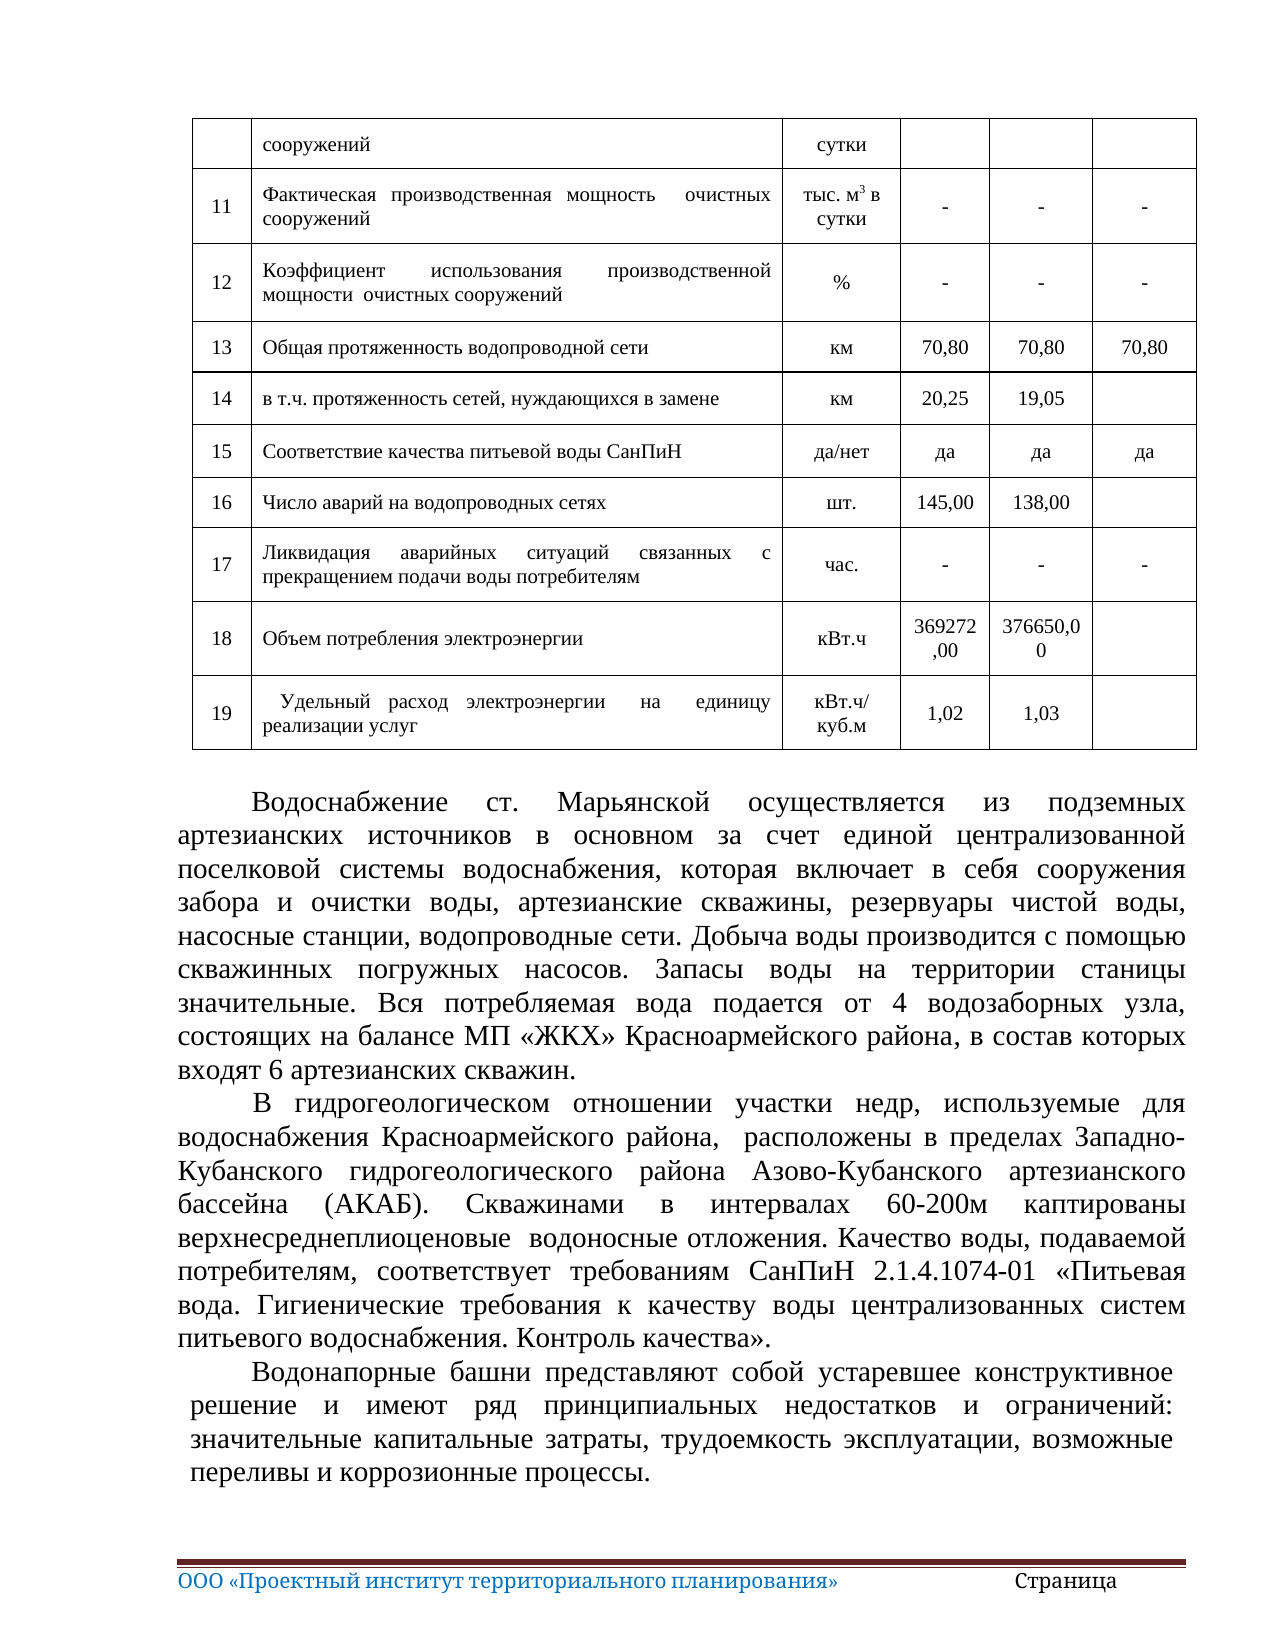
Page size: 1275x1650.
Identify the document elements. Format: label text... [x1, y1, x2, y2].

table_cell Коэффициент использования производственной мощности очистных сооружений [252, 244, 782, 321]
table_cell 16 [193, 478, 251, 527]
table_cell да [990, 425, 1092, 477]
table_cell 10 [193, 119, 251, 168]
table_cell Фактическая производственная мощность очистных сооружений [252, 169, 782, 242]
table_cell тыс. м3 в сутки [783, 119, 900, 168]
table_cell - [1093, 528, 1196, 601]
table_cell 15 [193, 425, 251, 477]
text Водонапорные башни представляют собой устаревшее конструктивное решение и имеют ряд принципиальных недостатков и ограничений: значительные капитальные затраты, трудоемкость эксплуатации, возможные переливы и коррозионные процессы. [190, 1354, 1174, 1488]
table_cell тыс. м3 в сутки [783, 169, 900, 242]
table_cell 11 [193, 169, 251, 242]
table_cell 19 [193, 676, 251, 749]
table_cell 1,03 [990, 676, 1092, 749]
table_cell да/нет [783, 425, 900, 477]
table_cell - [1093, 169, 1196, 242]
table_cell % [783, 244, 900, 321]
table_cell - [990, 244, 1092, 321]
table_cell 14 [193, 373, 251, 424]
table_cell 18 [193, 602, 251, 675]
table_cell 70,80 [1093, 322, 1196, 371]
table_cell [1093, 676, 1196, 749]
table_cell - [1093, 119, 1196, 168]
table_cell - [901, 244, 989, 321]
table_cell шт. [783, 478, 900, 527]
table_cell Общая протяженность водопроводной сети [252, 322, 782, 371]
text Водоснабжение ст. Марьянской осуществляется из подземных артезианских источников в основном за счет единой централизованной поселковой системы водоснабжения, которая включает в себя сооружения забора и очистки воды, артезианские скважины, резервуары чистой воды, насосные станции, водопроводные сети. Добыча воды производится с помощью скважинных погружных насосов. Запасы воды на территории станицы значительные. Вся потребляемая вода подается от 4 водозаборных узла, состоящих на балансе МП «ЖКХ» Красноармейского района, в состав которых входят 6 артезианских скважин. [177, 784, 1186, 1086]
table_cell кВт.ч/куб.м [783, 676, 900, 749]
table_cell кВт.ч [783, 602, 900, 675]
table_cell Ликвидация аварийных ситуаций связанных с прекращением подачи воды потребителям [252, 528, 782, 601]
table_cell 70,80 [990, 322, 1092, 371]
table_cell 376650,00 [990, 602, 1092, 675]
table_cell км [783, 373, 900, 424]
table_cell Число аварий на водопроводных сетях [252, 478, 782, 527]
table_cell - [901, 119, 989, 168]
table_cell да [1093, 425, 1196, 477]
table_cell - [990, 528, 1092, 601]
table_cell [1093, 373, 1196, 424]
table_cell 1,02 [901, 676, 989, 749]
table_cell Объем потребления электроэнергии [252, 602, 782, 675]
text В гидрогеологическом отношении участки недр, используемые для водоснабжения Красноармейского района, расположены в пределах Западно-Кубанского гидрогеологического района Азово-Кубанского артезианского бассейна (АКАБ). Скважинами в интервалах 60-200м каптированы верхнесреднеплиоценовые водоносные отложения. Качество воды, подаваемой потребителям, соответствует требованиям СанПиН 2.1.4.1074-01 «Питьевая вода. Гигиенические требования к качеству воды централизованных систем питьевого водоснабжения. Контроль качества». [177, 1086, 1186, 1354]
table_cell 19,05 [990, 373, 1092, 424]
table_cell [1093, 478, 1196, 527]
table_cell 70,80 [901, 322, 989, 371]
table_cell 20,25 [901, 373, 989, 424]
table_cell час. [783, 528, 900, 601]
table_cell 138,00 [990, 478, 1092, 527]
table_cell [1093, 602, 1196, 675]
table_cell 12 [193, 244, 251, 321]
table_cell км [783, 322, 900, 371]
table_cell - [990, 119, 1092, 168]
table_cell - [990, 169, 1092, 242]
table_cell да [901, 425, 989, 477]
table_cell Удельный расход электроэнергии на единицу реализации услуг [252, 676, 782, 749]
table_cell в т.ч. протяженность сетей, нуждающихся в замене [252, 373, 782, 424]
table_cell 13 [193, 322, 251, 371]
table_cell Соответствие качества питьевой воды СанПиН [252, 425, 782, 477]
table_cell 369272,00 [901, 602, 989, 675]
table_cell - [901, 169, 989, 242]
table_cell - [901, 528, 989, 601]
table_cell 145,00 [901, 478, 989, 527]
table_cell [252, 119, 782, 168]
table_cell - [1093, 244, 1196, 321]
table_cell 17 [193, 528, 251, 601]
